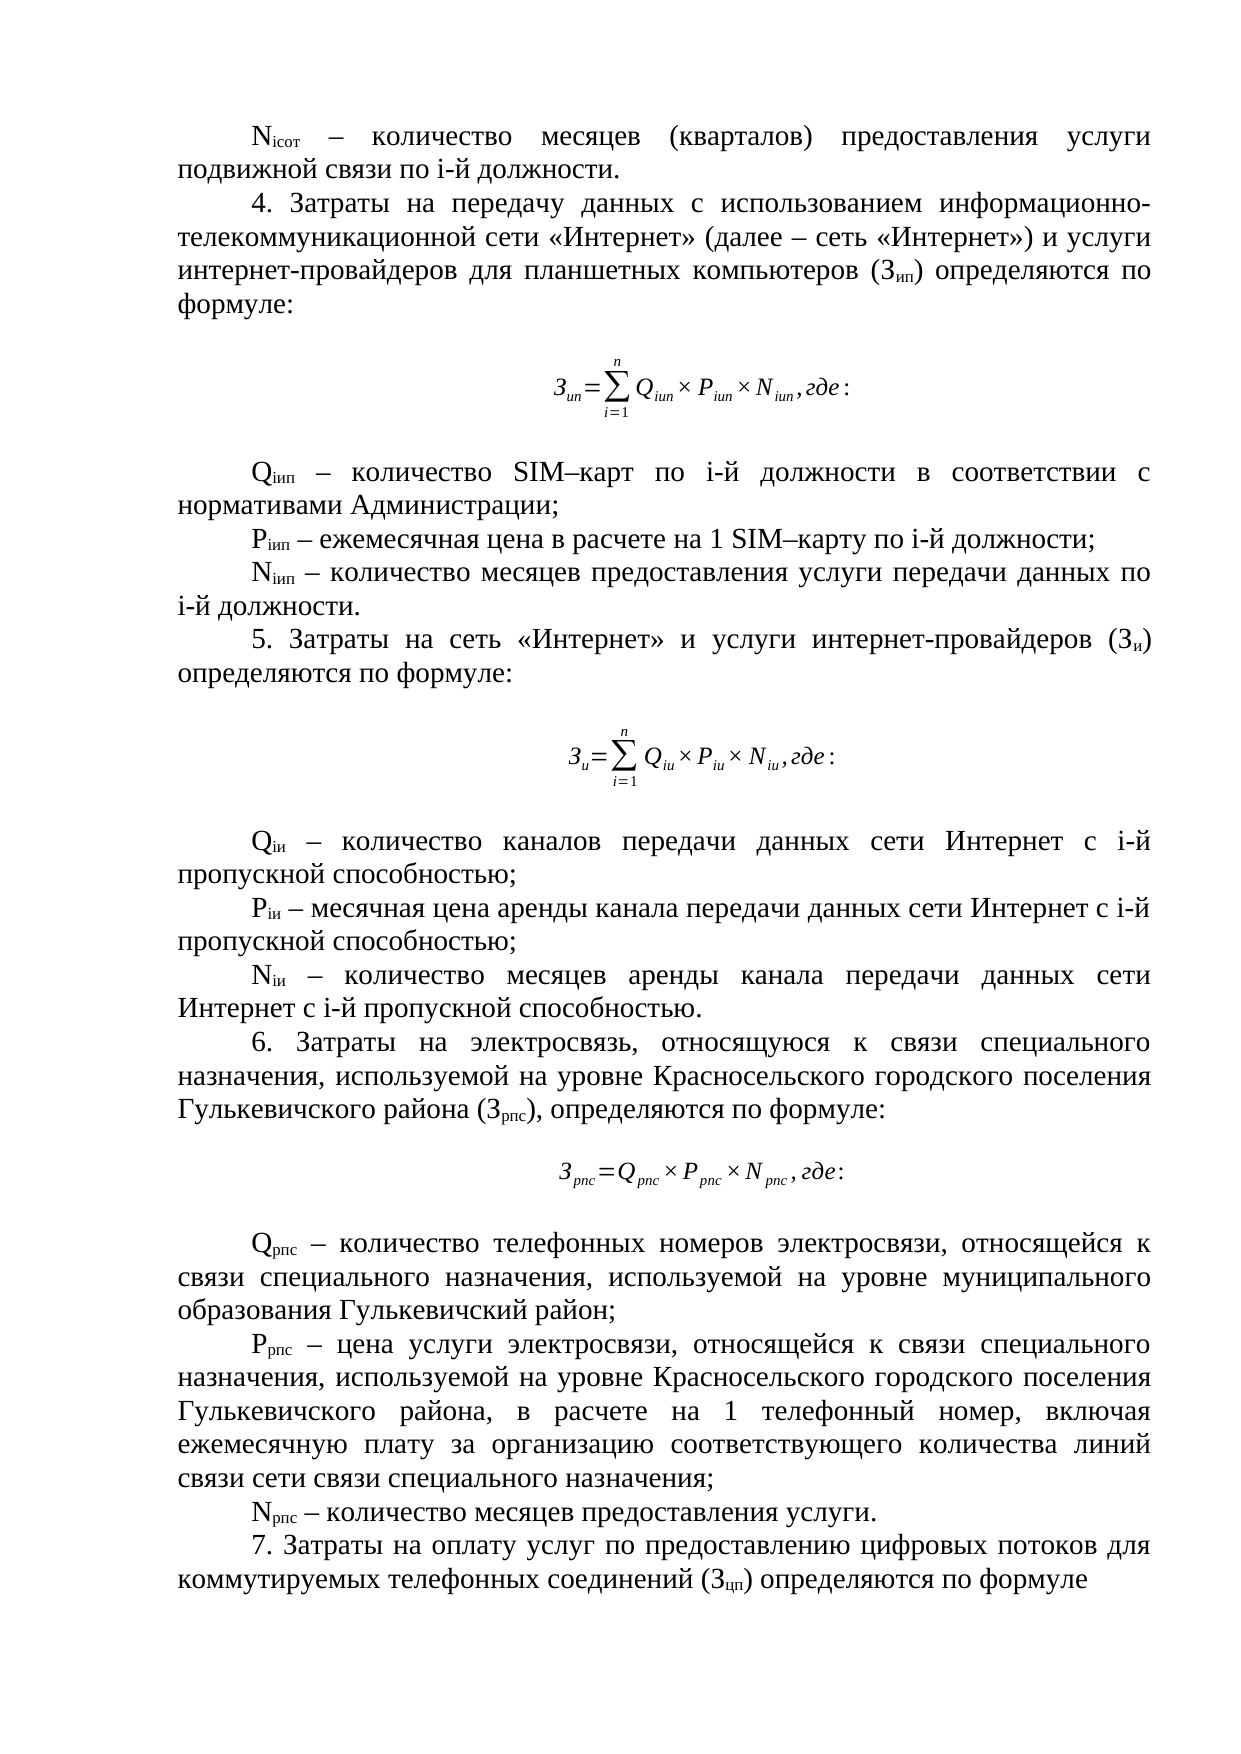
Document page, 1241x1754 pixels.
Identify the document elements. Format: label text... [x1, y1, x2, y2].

text Qiи – количество каналов передачи данных сети Интернет с i-й пропускной способностью; [177, 823, 1152, 890]
text Niи – количество месяцев аренды канала передачи данных сети Интернет с i-й пропускной способностью. [177, 957, 1152, 1024]
text 6. Затраты на электросвязь, относящуюся к связи специального назначения, используемой на уровне Красносельского городского поселения Гулькевичского района (Зрпс), определяются по формуле: [177, 1024, 1152, 1125]
text Qiип – количество SIM–карт по i-й должности в соответствии с нормативами Администрации; [177, 454, 1152, 521]
text Niип – количество месяцев предоставления услуги передачи данных по i-й должности. [177, 554, 1152, 621]
text 4. Затраты на передачу данных с использованием информационно-телекоммуникационной сети «Интернет» (далее – сеть «Интернет») и услуги интернет-провайдеров для планшетных компьютеров (Зип) определяются по формуле: [177, 185, 1152, 319]
text Niсот – количество месяцев (кварталов) предоставления услуги подвижной связи по i-й должности. [177, 118, 1152, 185]
text Qрпс – количество телефонных номеров электросвязи, относящейся к связи специального назначения, используемой на уровне муниципального образования Гулькевичский район; [177, 1225, 1152, 1326]
text Piип – ежемесячная цена в расчете на 1 SIM–карту по i-й должности; [177, 521, 1152, 554]
text 7. Затраты на оплату услуг по предоставлению цифровых потоков для коммутируемых телефонных соединений (Зцп) определяются по формуле [177, 1527, 1152, 1594]
text Nрпс – количество месяцев предоставления услуги. [177, 1494, 1152, 1527]
text 5. Затраты на сеть «Интернет» и услуги интернет-провайдеров (Зи) определяются по формуле: [177, 621, 1152, 688]
text Pрпс – цена услуги электросвязи, относящейся к связи специального назначения, используемой на уровне Красносельского городского поселения Гулькевичского района, в расчете на 1 телефонный номер, включая ежемесячную плату за организацию соответствующего количества линий связи сети связи специального назначения; [177, 1326, 1152, 1494]
text Piи – месячная цена аренды канала передачи данных сети Интернет с i-й пропускной способностью; [177, 890, 1152, 957]
